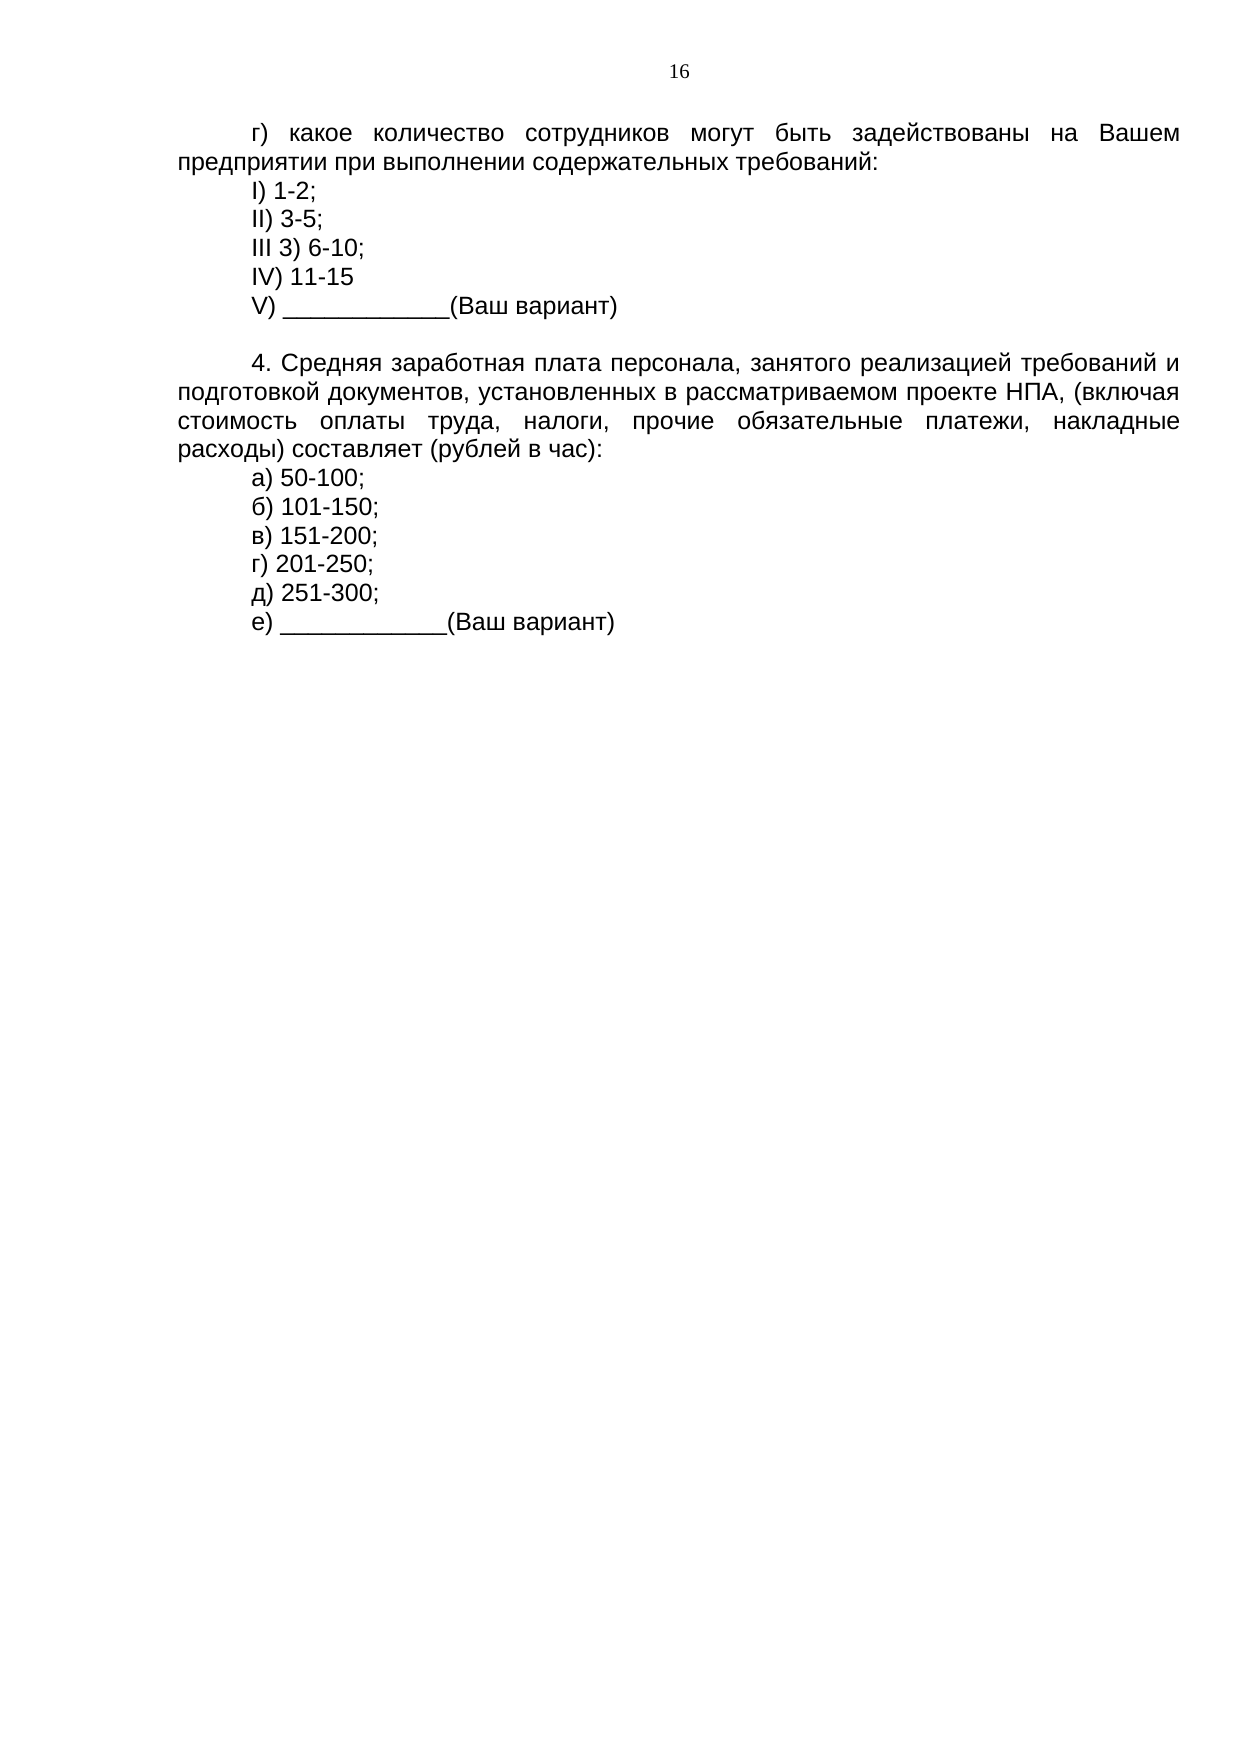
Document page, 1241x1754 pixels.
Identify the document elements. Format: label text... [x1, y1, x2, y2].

text а) 50-100; [177, 463, 1181, 492]
text г) 201-250; [177, 549, 1181, 578]
text г) какое количество сотрудников могут быть задействованы на Вашем предприятии при выполнении содержательных требований: [177, 118, 1181, 176]
text V) ____________(Ваш вариант) [177, 291, 1181, 319]
text е) ____________(Ваш вариант) [177, 607, 1181, 636]
text в) 151-200; [177, 521, 1181, 549]
text б) 101-150; [177, 492, 1181, 521]
text I) 1-2; [177, 176, 1181, 204]
text II) 3-5; [177, 204, 1181, 233]
text III 3) 6-10; [177, 233, 1181, 262]
text IV) 11-15 [177, 262, 1181, 291]
text д) 251-300; [177, 578, 1181, 607]
text 4. Средняя заработная плата персонала, занятого реализацией требований и подготовкой документов, установленных в рассматриваемом проекте НПА, (включая стоимость оплаты труда, налоги, прочие обязательные платежи, накладные расходы) составляет (рублей в час): [177, 348, 1181, 463]
